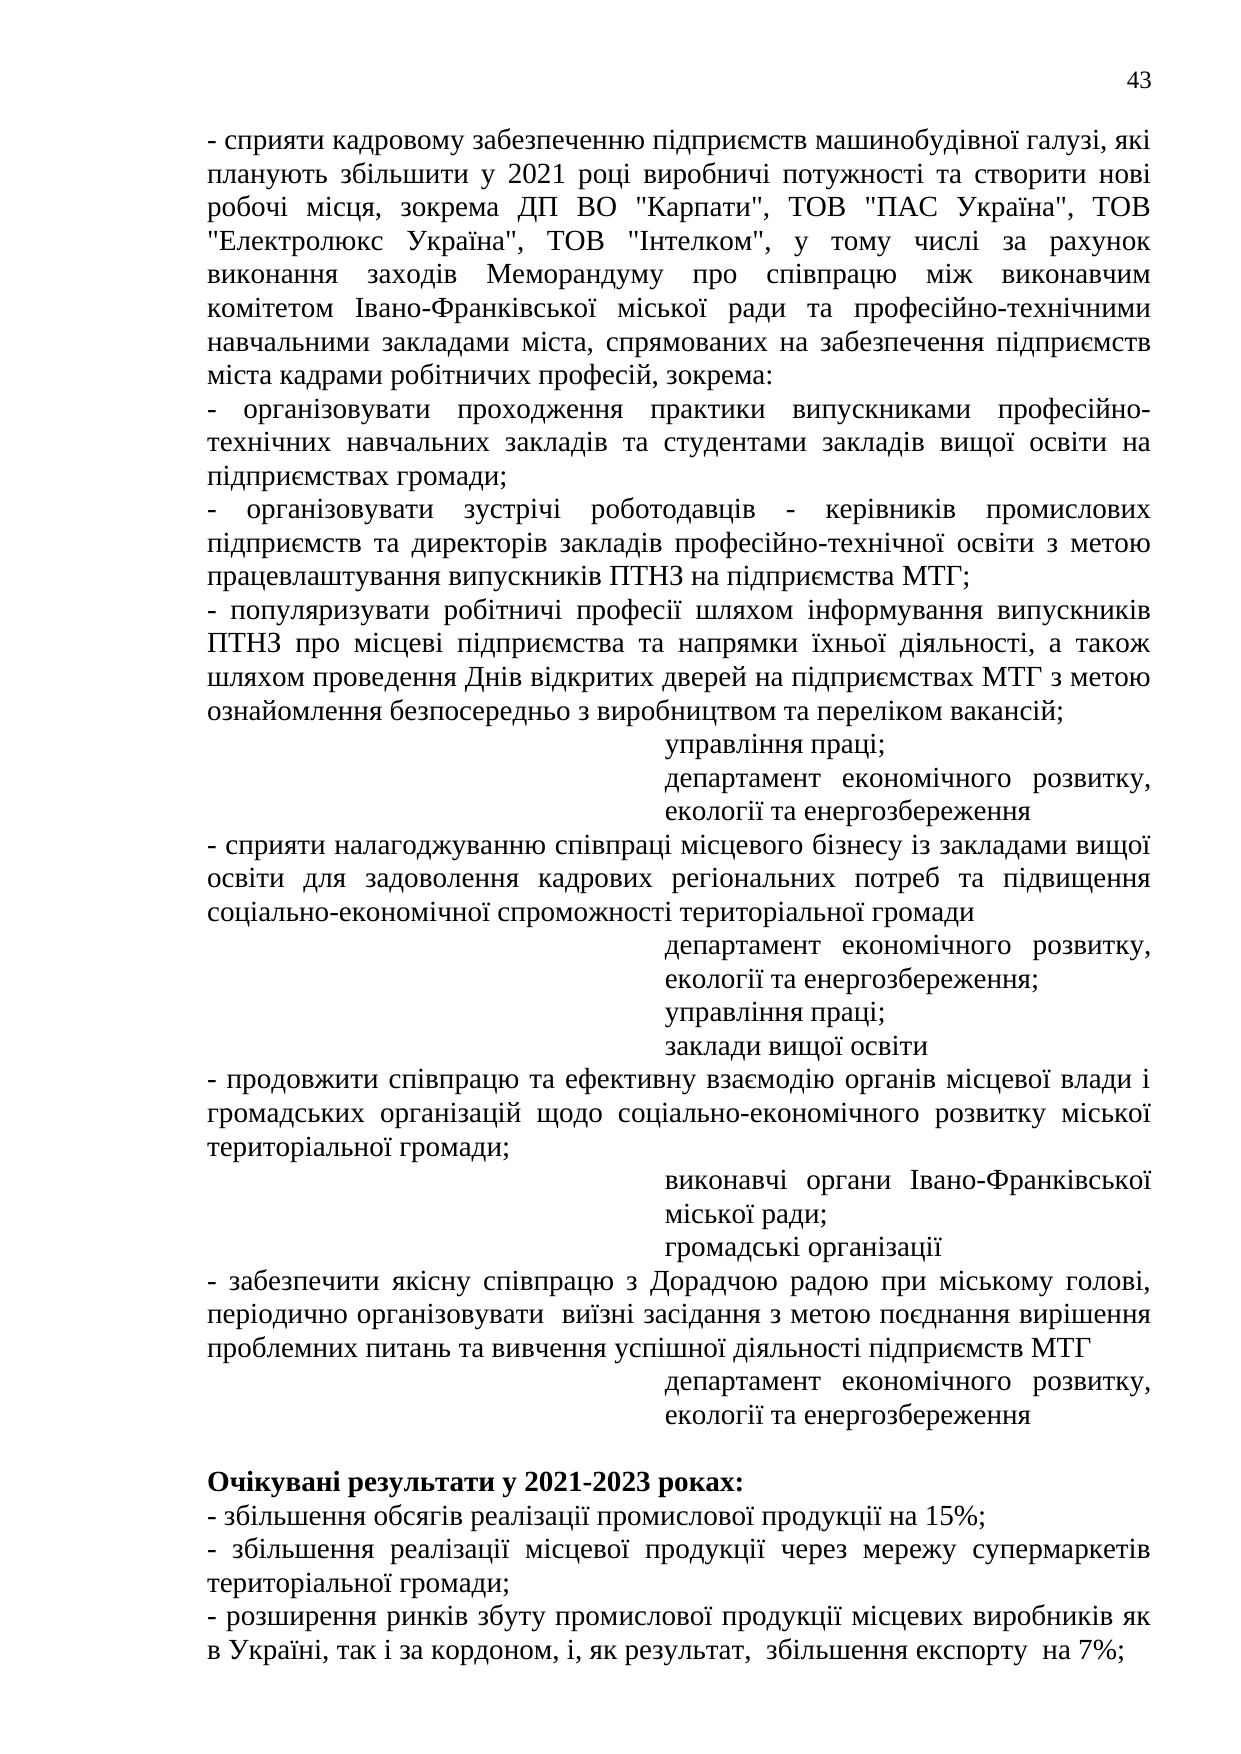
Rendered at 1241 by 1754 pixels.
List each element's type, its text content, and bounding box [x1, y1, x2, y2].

text департамент економічного розвитку, екології та енергозбереження [664, 760, 1152, 827]
text - збільшення реалізації місцевої продукції через мережу супермаркетів територіальної громади; [207, 1531, 1152, 1598]
text виконавчі органи Івано-Франківської міської ради; [664, 1162, 1152, 1229]
text - сприяти кадровому забезпеченню підприємств машинобудівної галузі, які планують збільшити у 2021 році виробничі потужності та створити нові робочі місця, зокрема ДП ВО "Карпати", ТОВ "ПАС Україна", ТОВ "Електролюкс Україна", ТОВ "Інтелком", у тому числі за рахунок виконання заходів Меморандуму про співпрацю між виконавчим комітетом Івано-Франківської міської ради та професійно-технічними навчальними закладами міста, спрямованих на забезпечення підприємств міста кадрами робітничих професій, зокрема: [207, 122, 1152, 391]
text - продовжити співпрацю та ефективну взаємодію органів місцевої влади і громадських організацій щодо соціально-економічного розвитку міської територіальної громади; [207, 1062, 1152, 1162]
text управління праці; [664, 994, 1152, 1028]
text - забезпечити якісну співпрацю з Дорадчою радою при міському голові, періодично організовувати виїзні засідання з метою поєднання вирішення проблемних питань та вивчення успішної діяльності підприємств МТГ [207, 1263, 1152, 1363]
text Очікувані результати у 2021-2023 роках: [207, 1464, 1152, 1498]
text - сприяти налагоджуванню співпраці місцевого бізнесу із закладами вищої освіти для задоволення кадрових регіональних потреб та підвищення соціально-економічної спроможності територіальної громади [207, 827, 1152, 927]
text - організовувати зустрічі роботодавців - керівників промислових підприємств та директорів закладів професійно-технічної освіти з метою працевлаштування випускників ПТНЗ на підприємства МТГ; [207, 491, 1152, 592]
text управління праці; [664, 726, 1152, 760]
text - організовувати проходження практики випускниками професійно-технічних навчальних закладів та студентами закладів вищої освіти на підприємствах громади; [207, 391, 1152, 491]
text громадські організації [664, 1229, 1152, 1263]
text заклади вищої освіти [664, 1028, 1152, 1062]
text - розширення ринків збуту промислової продукції місцевих виробників як в Україні, так і за кордоном, і, як результат, збільшення експорту на 7%; [207, 1598, 1152, 1665]
text - популяризувати робітничі професії шляхом інформування випускників ПТНЗ про місцеві підприємства та напрямки їхньої діяльності, а також шляхом проведення Днів відкритих дверей на підприємствах МТГ з метою ознайомлення безпосередньо з виробництвом та переліком вакансій; [207, 592, 1152, 726]
text - збільшення обсягів реалізації промислової продукції на 15%; [207, 1498, 1152, 1531]
text департамент економічного розвитку, екології та енергозбереження; [664, 927, 1152, 994]
text департамент економічного розвитку, екології та енергозбереження [664, 1363, 1152, 1431]
